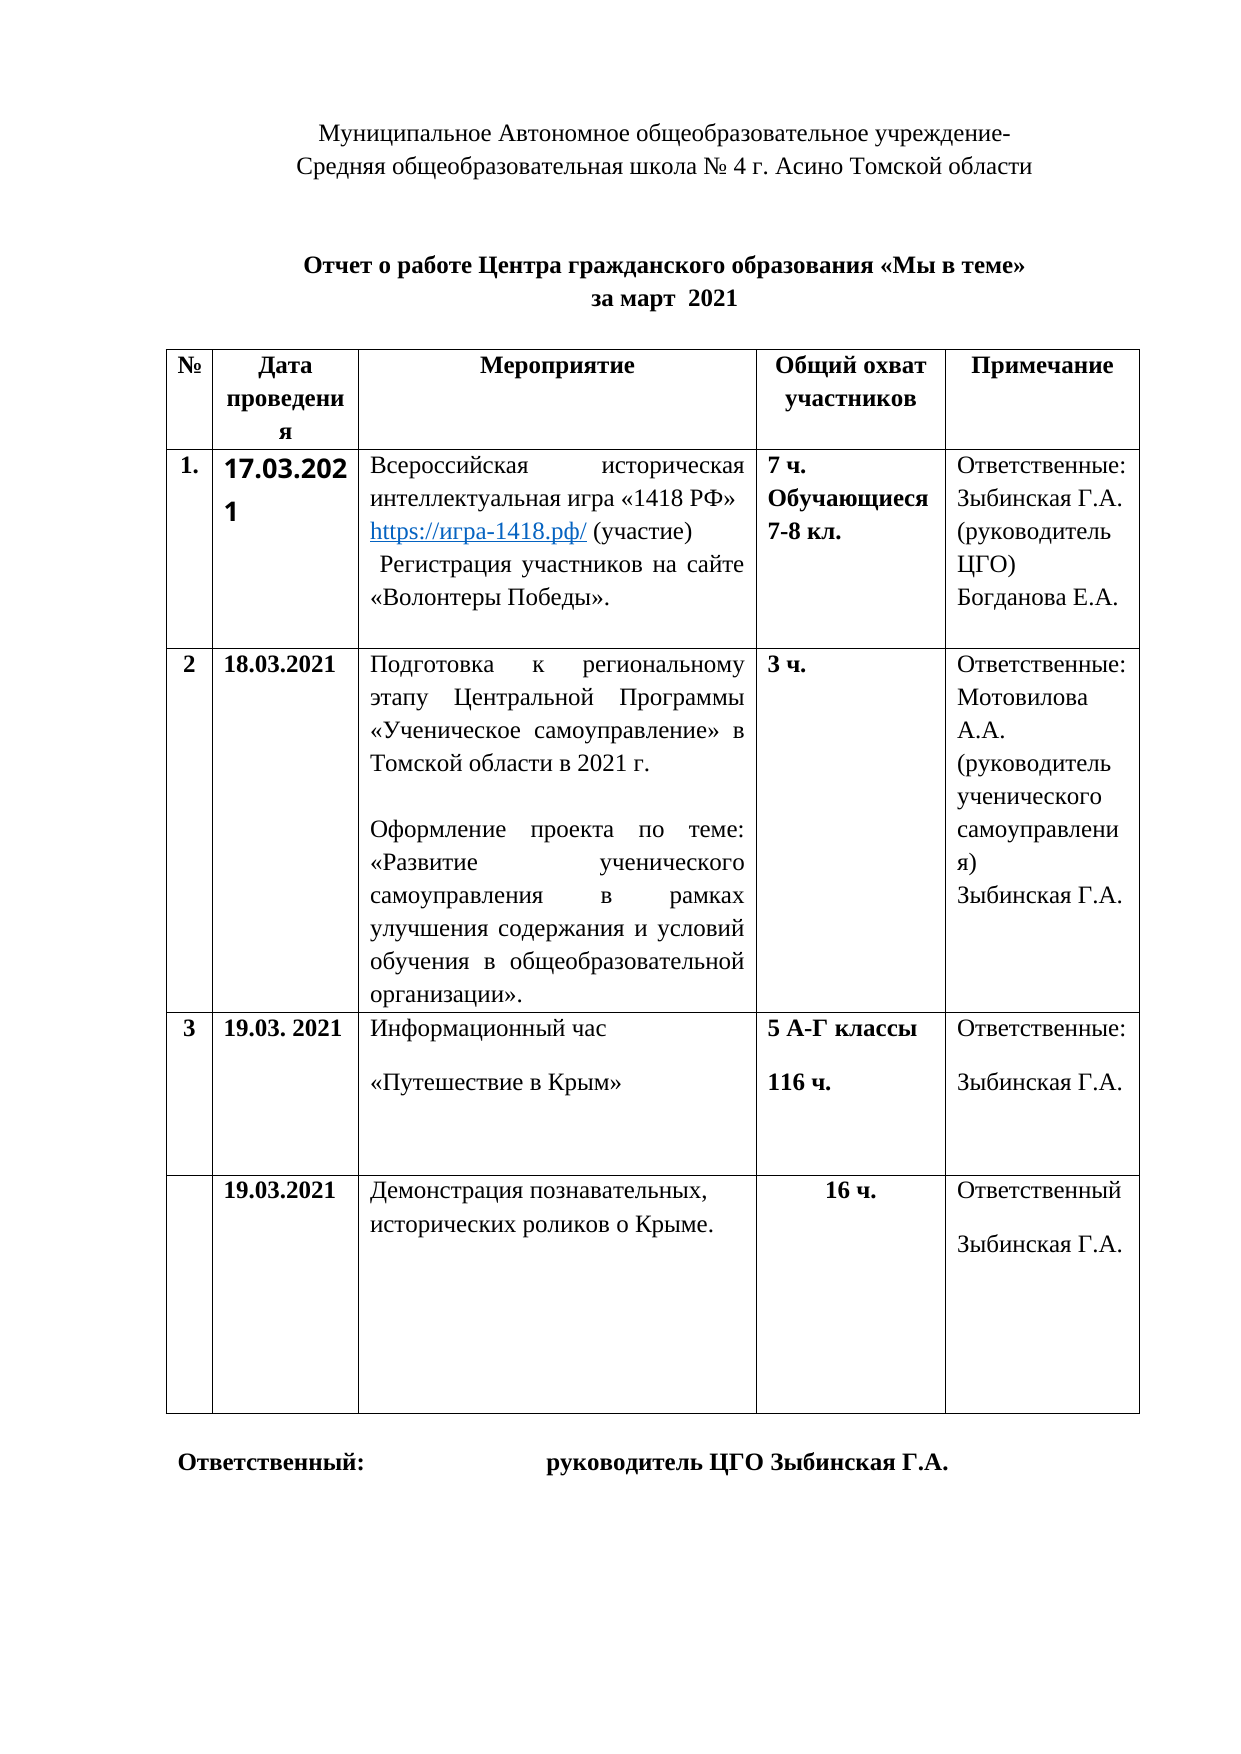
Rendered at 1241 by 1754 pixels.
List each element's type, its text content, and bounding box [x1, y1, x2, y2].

table_header Мероприятие [359, 350, 756, 449]
table_cell 5 А-Г классы 116 ч. [757, 1013, 945, 1174]
table_cell Всероссийская историческая интеллектуальная игра «1418 РФ» https://игра-1418.рф/ (участие) Регистрация участников на сайте «Волонтеры Победы». [359, 450, 756, 648]
table_cell Подготовка к региональному этапу Центральной Программы «Ученическое самоуправление» в Томской области в 2021 г. Оформление проекта по теме: «Развитие ученического самоуправления в рамках улучшения содержания и условий обучения в общеобразовательной организации». [359, 649, 756, 1012]
table_cell 2 [167, 649, 212, 1012]
table_cell 3 ч. [757, 649, 945, 1012]
text за март 2021 [177, 283, 1152, 312]
table_header № [167, 350, 212, 449]
table_cell 3 [167, 1013, 212, 1174]
table_cell 16 ч. [757, 1176, 945, 1413]
table_header Дата проведения [213, 350, 358, 449]
table_cell Информационный час «Путешествие в Крым» [359, 1013, 756, 1174]
text Средняя общеобразовательная школа № 4 г. Асино Томской области [177, 151, 1152, 180]
text Муниципальное Автономное общеобразовательное учреждение- [177, 118, 1152, 147]
table_cell 18.03.2021 [213, 649, 358, 1012]
table_header Примечание [946, 350, 1139, 449]
table_cell Ответственный Зыбинская Г.А. [946, 1176, 1139, 1413]
table_header Общий охват участников [757, 350, 945, 449]
table_cell 17.03.2021 [213, 450, 358, 648]
table_cell Ответственные: Зыбинская Г.А. (руководитель ЦГО) Богданова Е.А. [946, 450, 1139, 648]
table_cell 7 ч. Обучающиеся 7-8 кл. [757, 450, 945, 648]
table_cell Ответственные: Зыбинская Г.А. [946, 1013, 1139, 1174]
table_cell Ответственные: Мотовилова А.А. (руководитель ученического самоуправления) Зыбинская Г.А. [946, 649, 1139, 1012]
table_cell 19.03. 2021 [213, 1013, 358, 1174]
text Отчет о работе Центра гражданского образования «Мы в теме» [177, 250, 1152, 279]
table_cell 19.03.2021 [213, 1176, 358, 1413]
table_cell 1. [167, 450, 212, 648]
table_cell Демонстрация познавательных, исторических роликов о Крыме. [359, 1176, 756, 1413]
table_cell [167, 1176, 212, 1413]
text Ответственный: руководитель ЦГО Зыбинская Г.А. [177, 1447, 1152, 1476]
